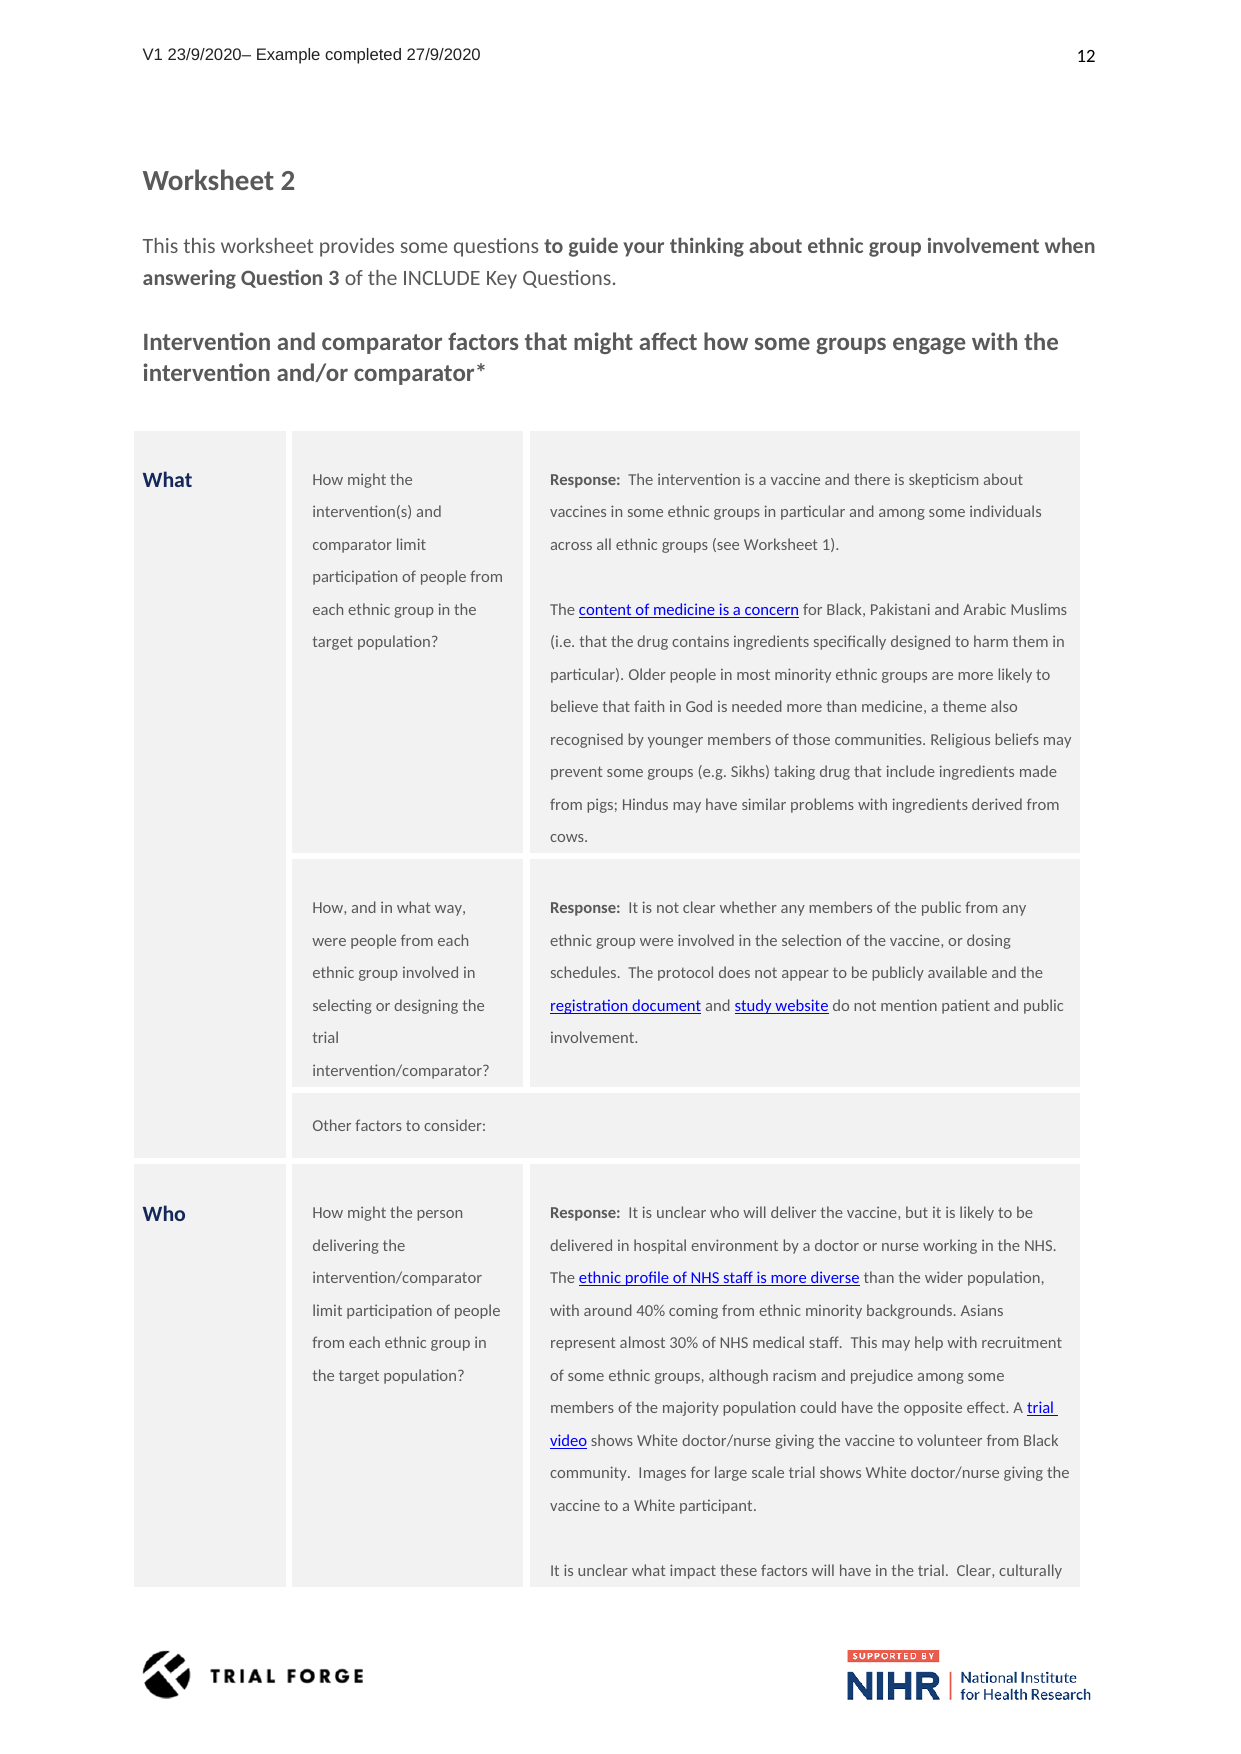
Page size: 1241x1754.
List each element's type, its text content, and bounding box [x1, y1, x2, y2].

table_cell Who [134, 1164, 286, 1587]
table_cell Response: It is not clear whether any members of the public from any ethnic group were involved in the selection of the vaccine, or dosing schedules. The protocol does not appear to be publicly available and the registration document and study website do not mention patient and public involvement. [530, 859, 1080, 1087]
text This this worksheet provides some questions to guide your thinking about ethnic group involvement when answering Question 3 of the INCLUDE Key Questions. [142, 229, 1098, 294]
text Worksheet 2 [142, 147, 1098, 212]
table_header How might the intervention(s) and comparator limit participation of people from each ethnic group in the target population? [292, 431, 523, 853]
table_header What [134, 431, 286, 1158]
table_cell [530, 1164, 1080, 1587]
table_cell Other factors to consider: [292, 1093, 1080, 1158]
table_header Response: The intervention is a vaccine and there is skepticism about vaccines in some ethnic groups in particular and among some individuals across all ethnic groups (see Worksheet 1). The content of medicine is a concern for Black, Pakistani and Arabic Muslims (i.e. that the drug contains ingredients specifically designed to harm them in particular). Older people in most minority ethnic groups are more likely to believe that faith in God is needed more than medicine, a theme also recognised by younger members of those communities. Religious beliefs may prevent some groups (e.g. Sikhs) taking drug that include ingredients made from pigs; Hindus may have similar problems with ingredients derived from cows. [530, 431, 1080, 853]
text Intervention and comparator factors that might affect how some groups engage with the intervention and/or comparator* [142, 327, 1098, 388]
table_cell How, and in what way, were people from each ethnic group involved in selecting or designing the trial intervention/comparator? [292, 859, 523, 1087]
picture [142, 1618, 1105, 1754]
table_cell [292, 1164, 523, 1587]
